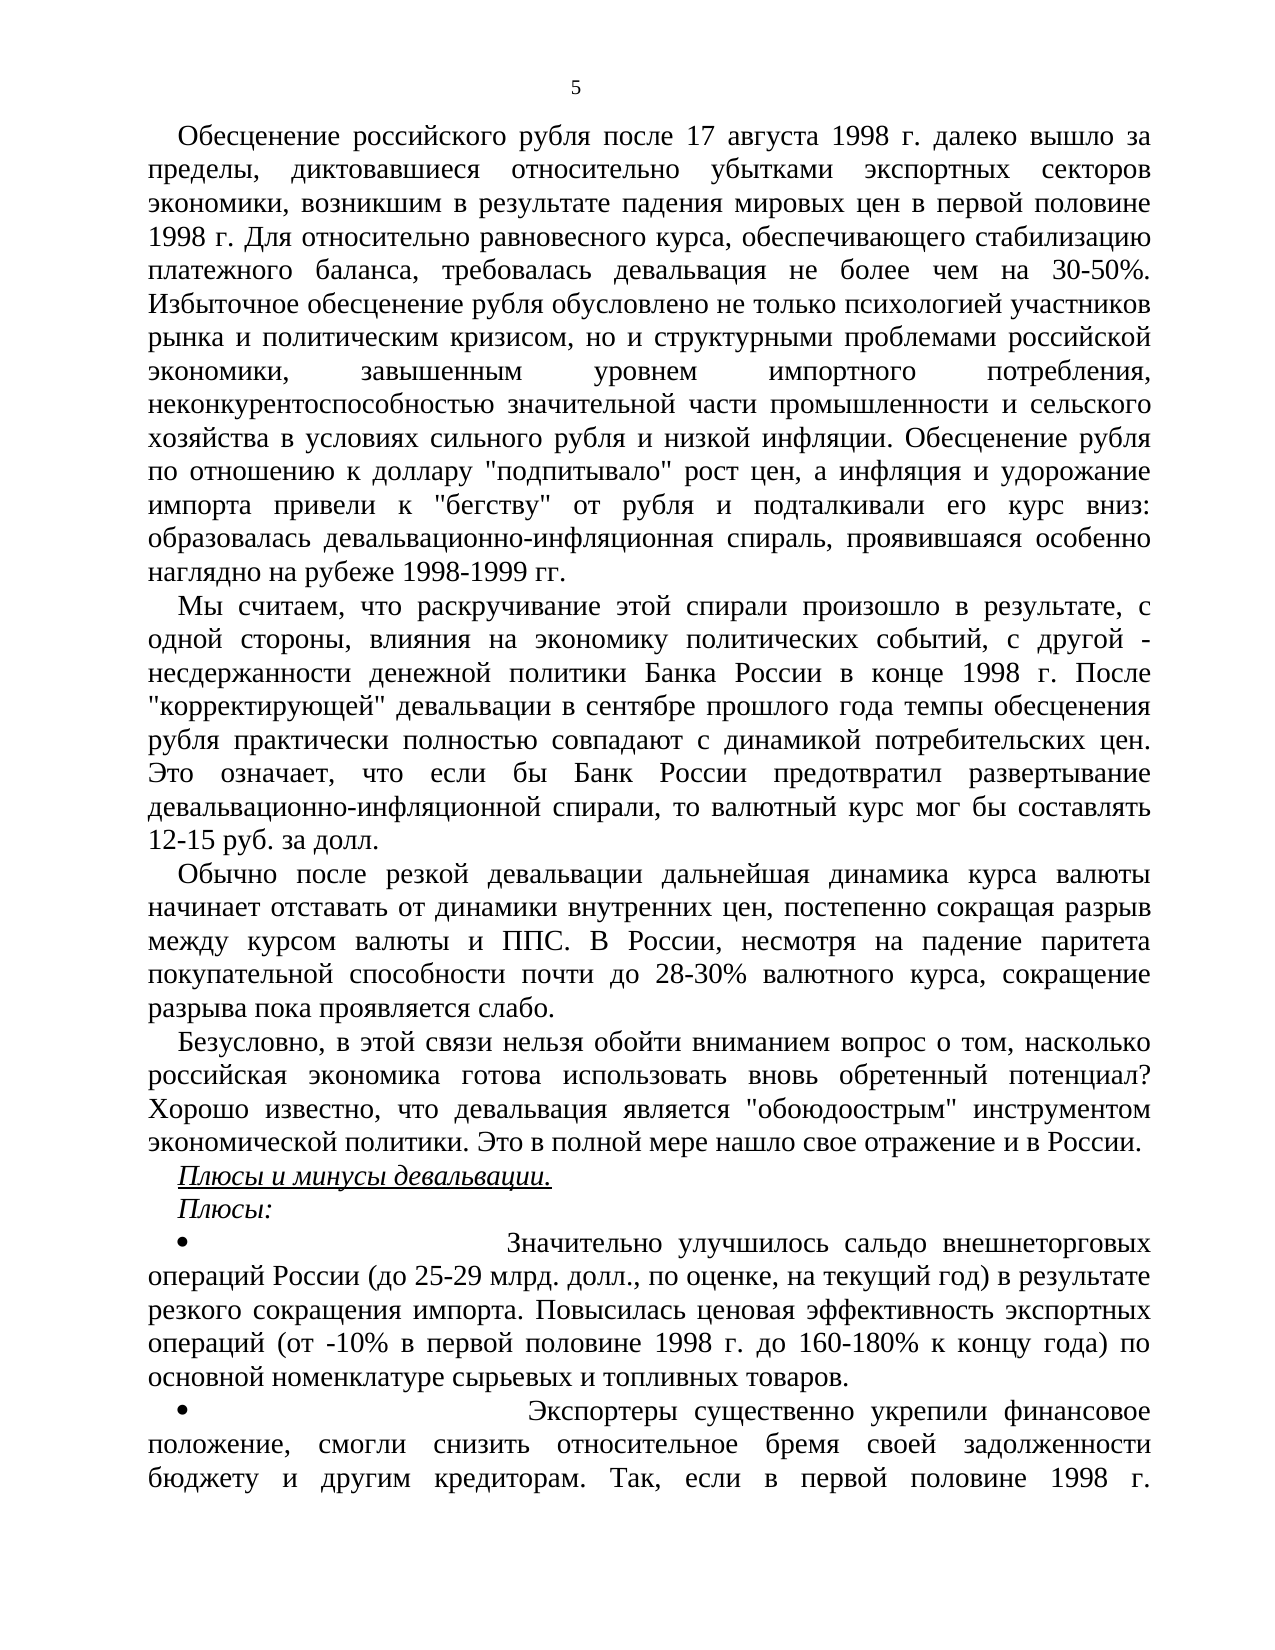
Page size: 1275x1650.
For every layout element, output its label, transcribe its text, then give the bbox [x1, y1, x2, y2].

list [148, 1393, 1152, 1493]
text Обесценение российского рубля после 17 августа 1998 г. далеко вышло за пределы, диктовавшиеся относительно убытками экспортных секторов экономики, возникшим в результате падения мировых цен в первой половине 1998 г. Для относительно равновесного курса, обеспечивающего стабилизацию платежного баланса, требовалась девальвация не более чем на 30-50%. Избыточное обесценение рубля обусловлено не только психологией участников рынка и политическим кризисом, но и структурными проблемами российской экономики, завышенным уровнем импортного потребления, неконкурентоспособностью значительной части промышленности и сельского хозяйства в условиях сильного рубля и низкой инфляции. Обесценение рубля по отношению к доллару "подпитывало" рост цен, а инфляция и удорожание импорта привели к "бегству" от рубля и подталкивали его курс вниз: образовалась девальвационно-инфляционная спираль, проявившаяся особенно наглядно на рубеже 1998-1999 гг. [148, 118, 1152, 588]
text Обычно после резкой девальвации дальнейшая динамика курса валюты начинает отставать от динамики внутренних цен, постепенно сокращая разрыв между курсом валюты и ППС. В России, несмотря на падение паритета покупательной способности почти до 28-30% валютного курса, сокращение разрыва пока проявляется слабо. [148, 856, 1152, 1024]
text Безусловно, в этой связи нельзя обойти вниманием вопрос о том, насколько российская экономика готова использовать вновь обретенный потенциал? Хорошо известно, что девальвация является "обоюдоострым" инструментом экономической политики. Это в полной мере нашло свое отражение и в России. [148, 1024, 1152, 1158]
text Плюсы: [148, 1192, 1152, 1225]
text Мы считаем, что раскручивание этой спирали произошло в результате, с одной стороны, влияния на экономику политических событий, с другой - несдержанности денежной политики Банка России в конце 1998 г. После "корректирующей" девальвации в сентябре прошлого года темпы обесценения рубля практически полностью совпадают с динамикой потребительских цен. Это означает, что если бы Банк России предотвратил развертывание девальвационно-инфляционной спирали, то валютный курс мог бы составлять 12-15 руб. за долл. [148, 588, 1152, 856]
text Плюсы и минусы девальвации. [148, 1158, 1152, 1192]
list Значительно улучшилось сальдо внешнеторговых операций России (до 25-29 млрд. долл., по оценке, на текущий год) в результате резкого сокращения импорта. Повысилась ценовая эффективность экспортных операций (от -10% в первой половине 1998 г. до 160-180% к концу года) по основной номенклатуре сырьевых и топливных товаров. [148, 1225, 1152, 1393]
